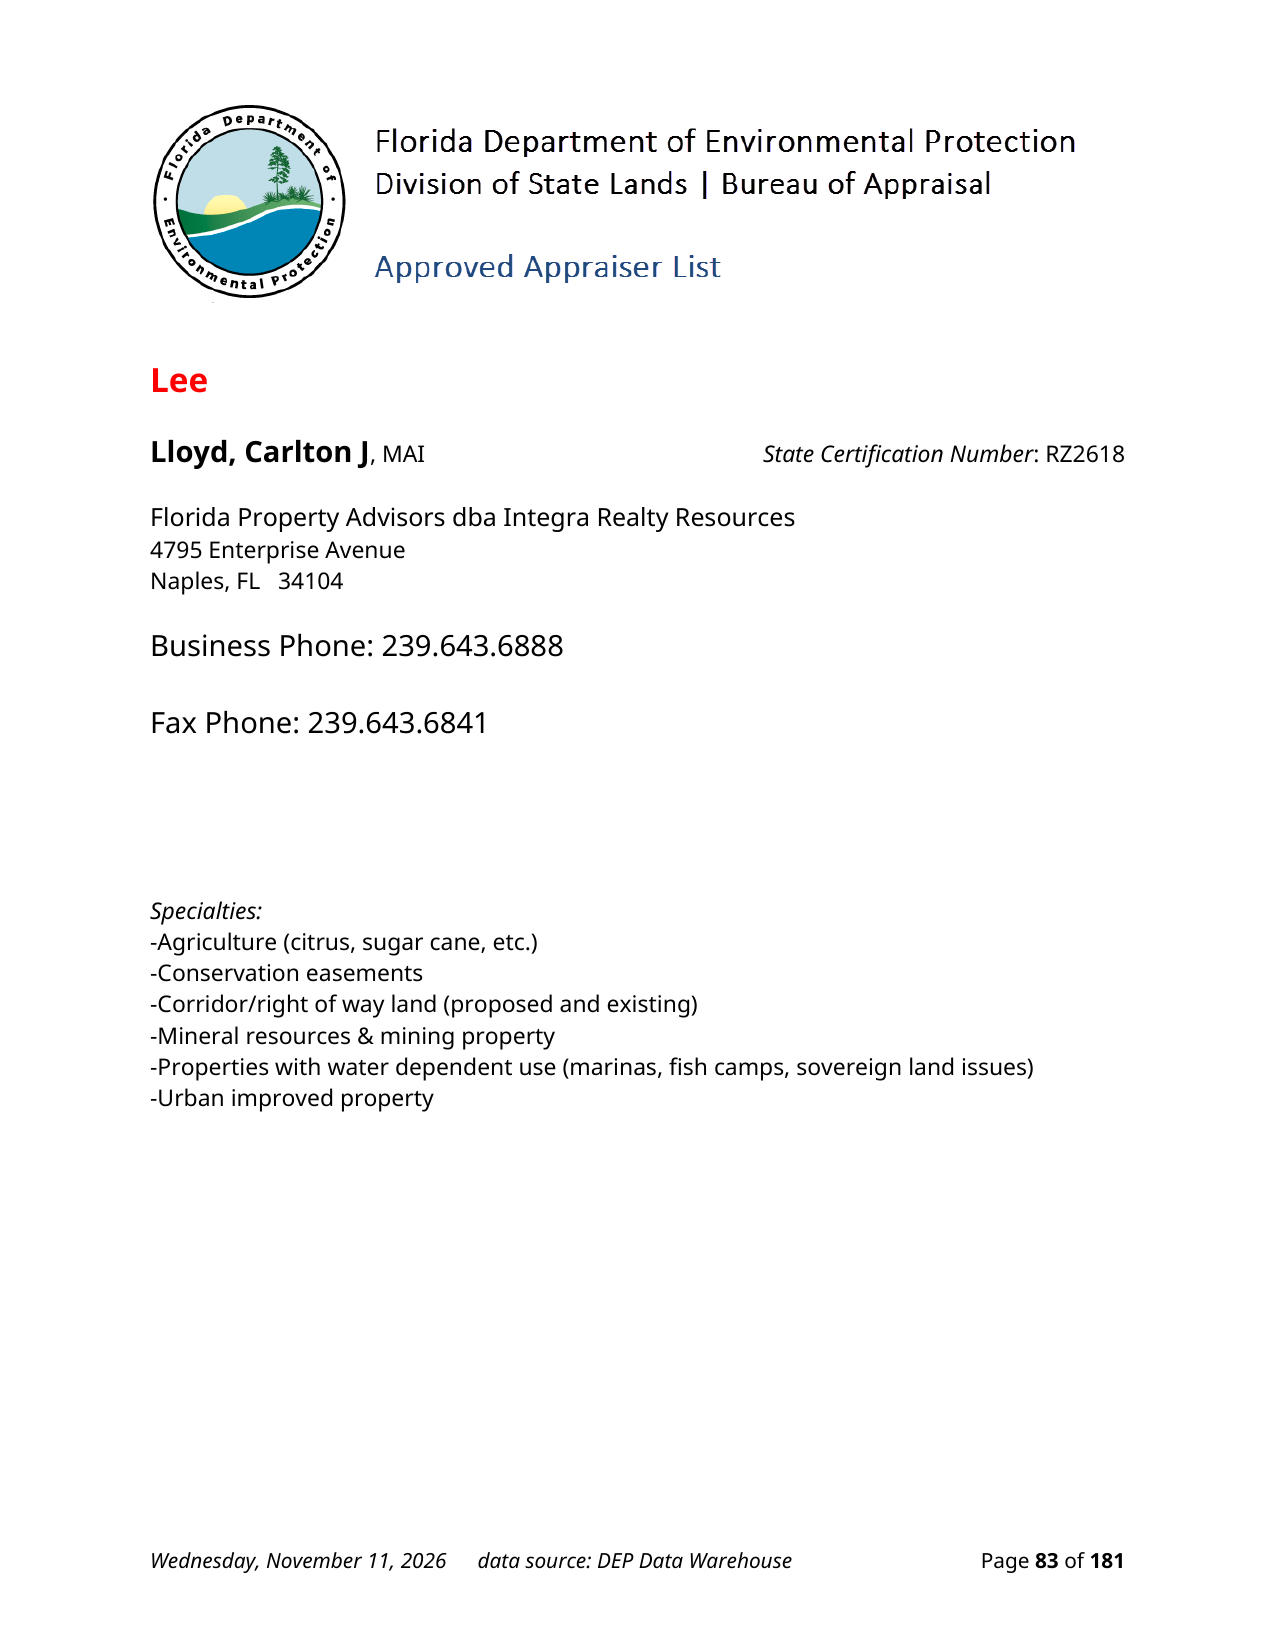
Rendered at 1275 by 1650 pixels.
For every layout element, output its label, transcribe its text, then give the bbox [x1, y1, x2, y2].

text -Corridor/right of way land (proposed and existing) [150, 988, 1125, 1019]
text -Agriculture (citrus, sugar cane, etc.) [150, 926, 1125, 957]
text Specialties: [150, 894, 1125, 926]
text -Urban improved property [150, 1082, 1125, 1113]
subtitle Lee [150, 356, 1125, 402]
text Florida Property Advisors dba Integra Realty Resources [150, 500, 1125, 534]
picture [150, 102, 1125, 303]
text 4795 Enterprise Avenue [150, 534, 1125, 565]
text -Mineral resources & mining property [150, 1019, 1125, 1051]
text -Conservation easements [150, 957, 1125, 988]
text Lloyd, Carlton J, MAI State Certification Number: RZ2618 [150, 431, 1125, 471]
text -Properties with water dependent use (marinas, fish camps, sovereign land issues) [150, 1051, 1125, 1082]
text Business Phone: 239.643.6888 [150, 626, 1125, 665]
text Fax Phone: 239.643.6841 [150, 703, 1125, 742]
text Naples, FL 34104 [150, 565, 1125, 596]
